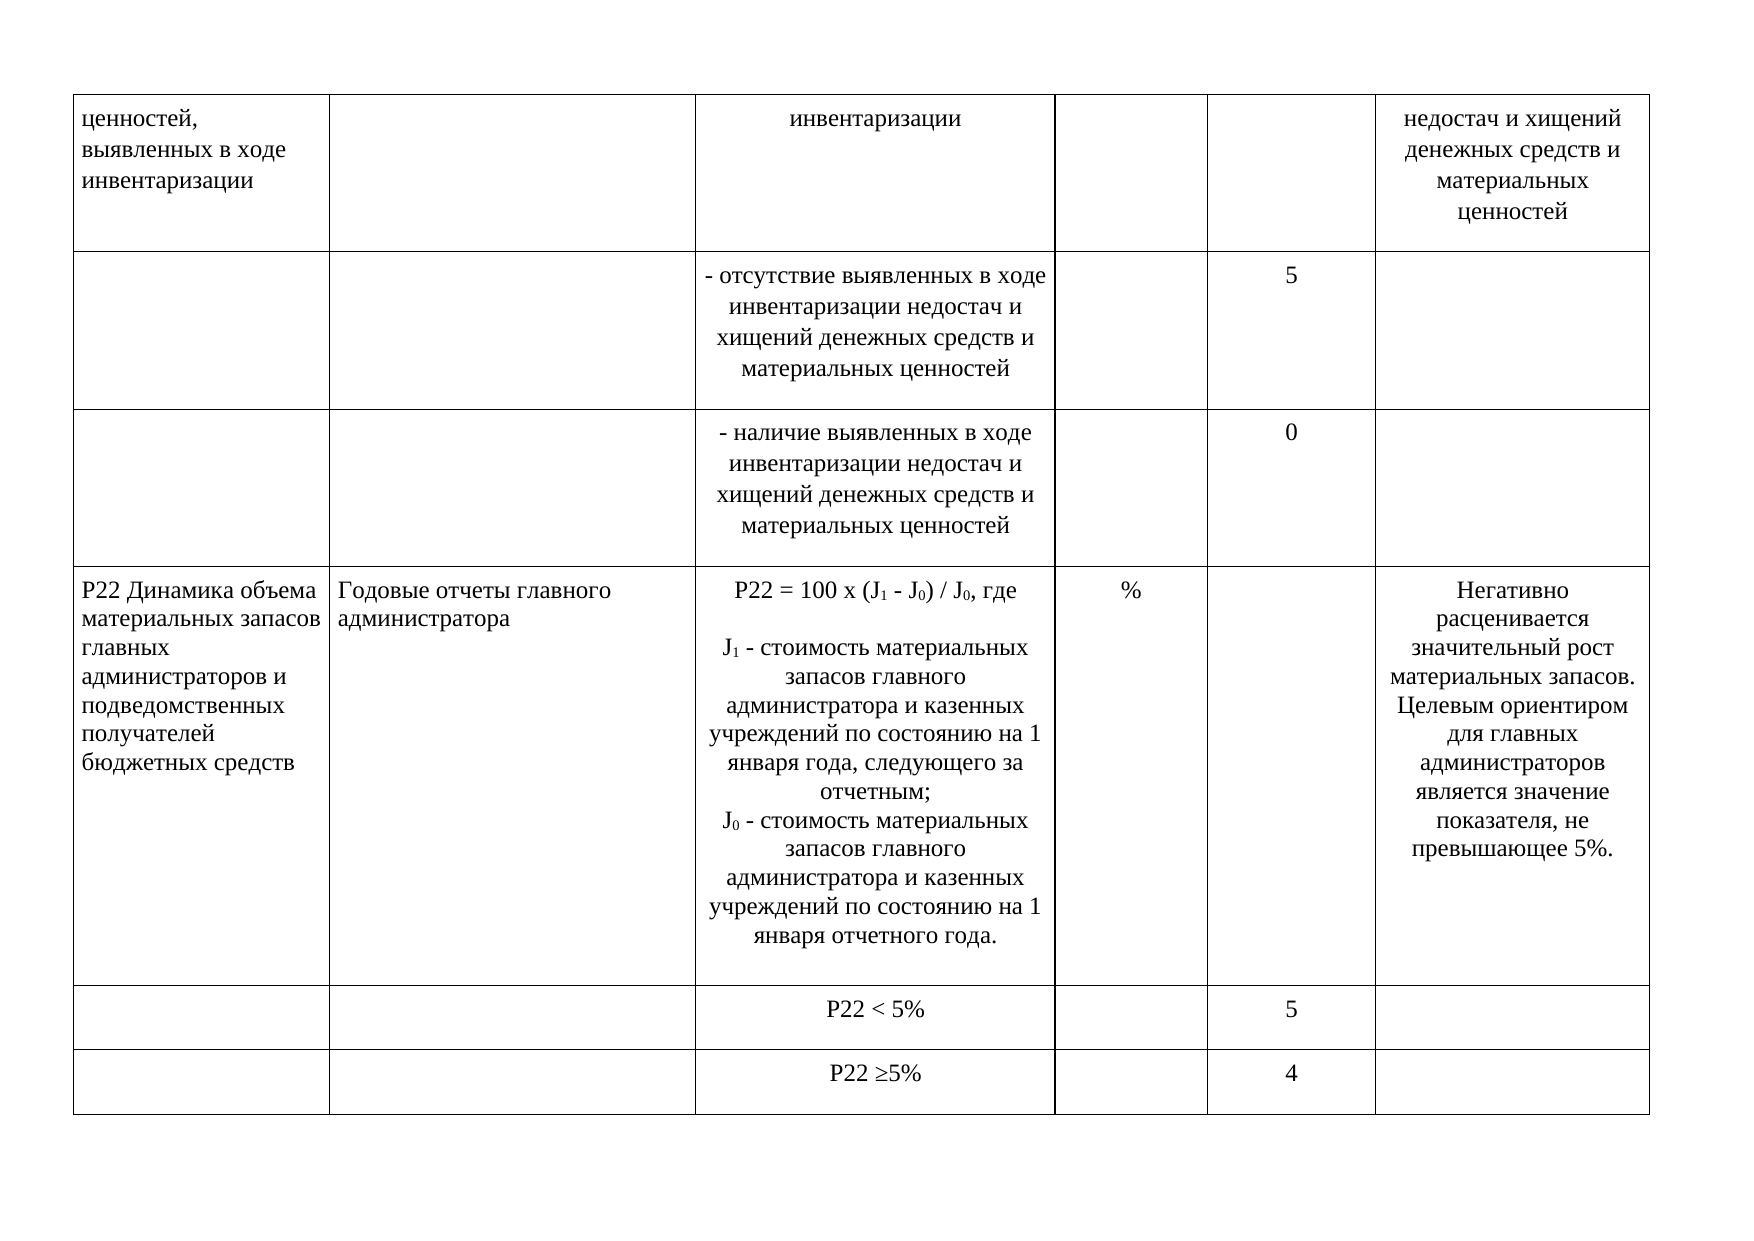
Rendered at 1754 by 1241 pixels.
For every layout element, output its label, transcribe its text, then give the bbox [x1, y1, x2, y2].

table_cell [1376, 410, 1649, 566]
table_cell Р22 < 5% [696, 986, 1054, 1049]
table_cell [1056, 252, 1207, 408]
table_cell [330, 986, 695, 1049]
table_cell 5 [1208, 252, 1375, 408]
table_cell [74, 95, 329, 251]
table_cell [1208, 95, 1375, 251]
table_cell 0 [1208, 410, 1375, 566]
table_cell [1056, 95, 1207, 251]
table_cell Р22 Динамика объема материальных запасов главных администраторов и подведомственных получателей бюджетных средств [74, 567, 329, 985]
table_cell [1376, 986, 1649, 1049]
table_cell P22 = 100 x (J1 - J0) / J0, где J1 - стоимость материальных запасов главного администратора и казенных учреждений по состоянию на 1 января года, следующего за отчетным; J0 - стоимость материальных запасов главного администратора и казенных учреждений по состоянию на 1 января отчетного года. [696, 567, 1054, 985]
table_cell Годовые отчеты главного администратора [330, 567, 695, 985]
table_cell % [1056, 567, 1207, 985]
table_cell - наличие выявленных в ходе инвентаризации недостач и хищений денежных средств и материальных ценностей [696, 410, 1054, 566]
table_cell 5 [1208, 986, 1375, 1049]
table_cell [1056, 410, 1207, 566]
table_cell [1056, 1050, 1207, 1114]
table_cell - отсутствие выявленных в ходе инвентаризации недостач и хищений денежных средств и материальных ценностей [696, 252, 1054, 408]
table_cell Р22 ≥5% [696, 1050, 1054, 1114]
table_cell [1208, 567, 1375, 985]
table_cell Негативно расценивается значительный рост материальных запасов. Целевым ориентиром для главных администраторов является значение показателя, не превышающее 5%. [1376, 567, 1649, 985]
table_cell [1056, 986, 1207, 1049]
table_cell 4 [1208, 1050, 1375, 1114]
table_cell [74, 986, 329, 1049]
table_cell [1376, 95, 1649, 251]
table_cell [330, 95, 695, 251]
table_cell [696, 95, 1054, 251]
table_cell [74, 1050, 329, 1114]
table_cell [330, 1050, 695, 1114]
table_cell [74, 410, 329, 566]
table_cell [330, 410, 695, 566]
table_cell [1376, 252, 1649, 408]
table_cell [330, 252, 695, 408]
table_cell [74, 252, 329, 408]
table_cell [1376, 1050, 1649, 1114]
